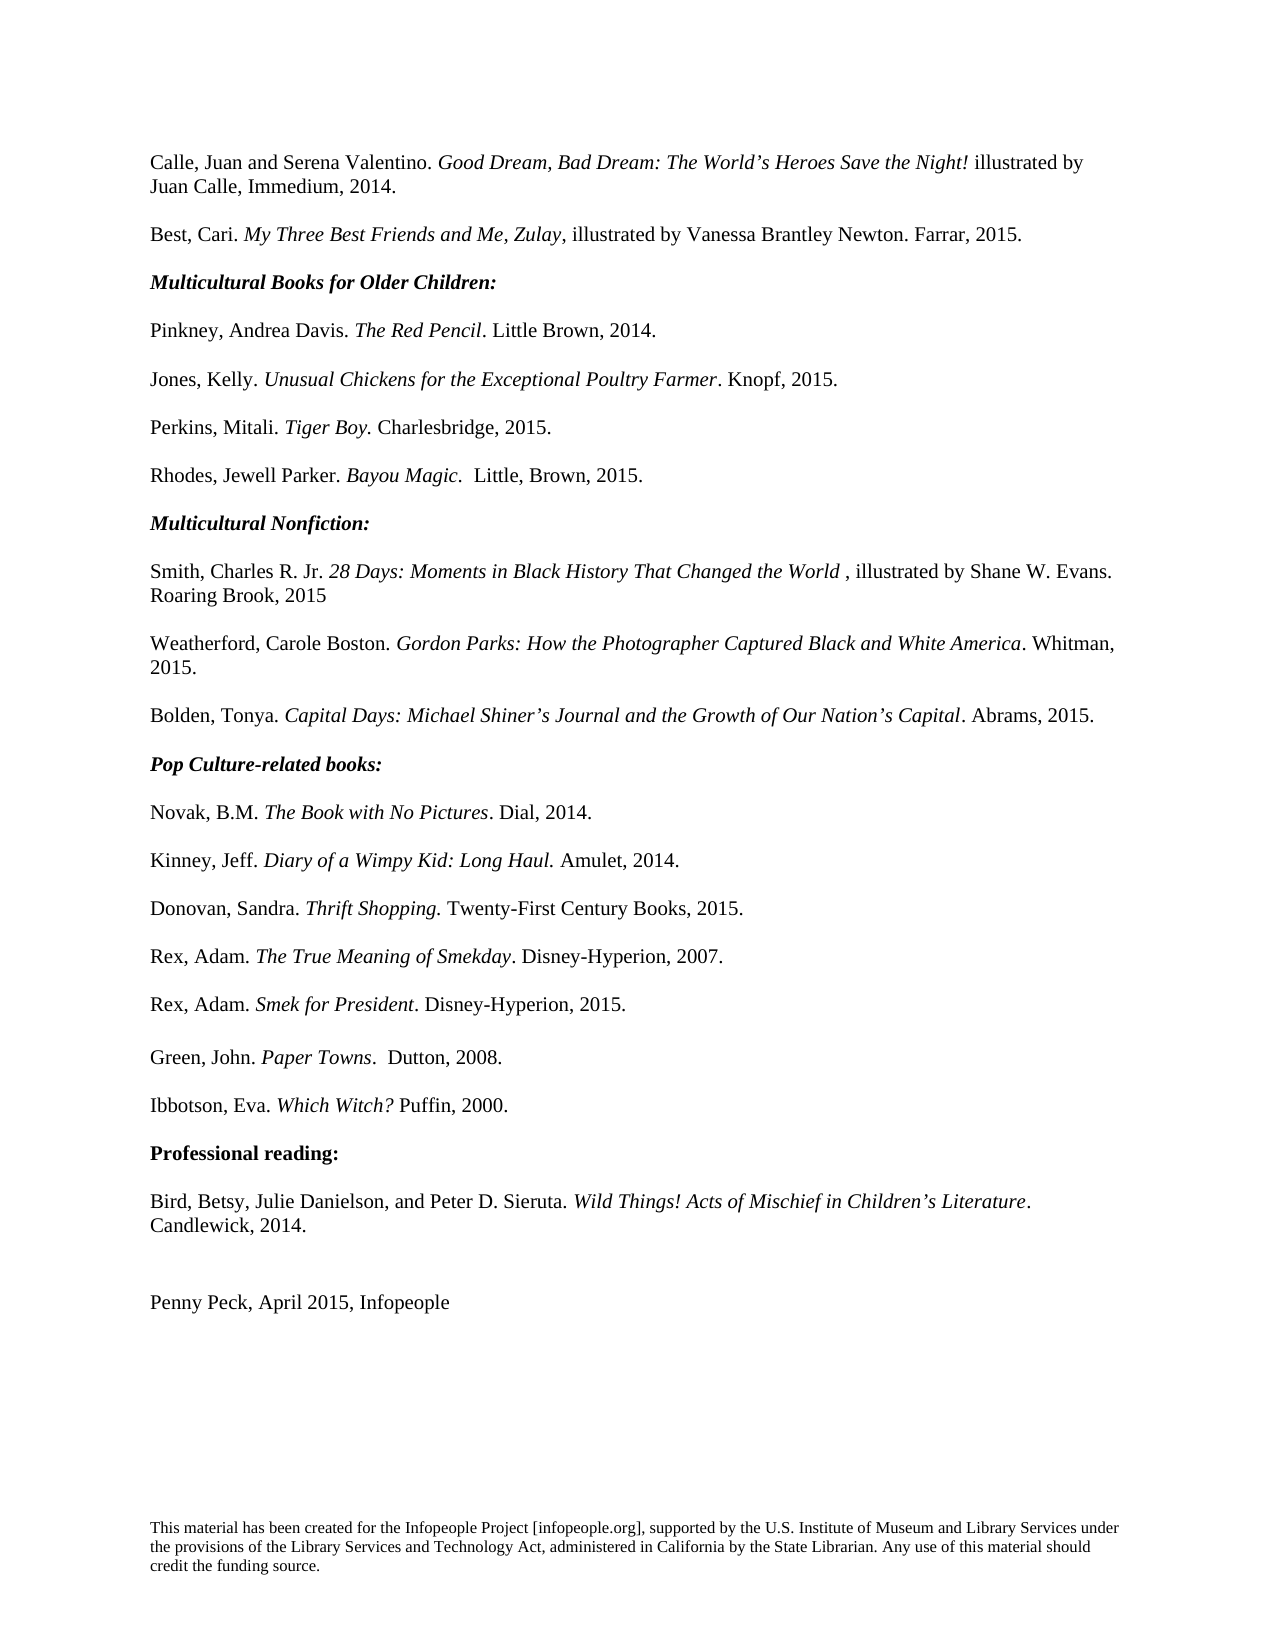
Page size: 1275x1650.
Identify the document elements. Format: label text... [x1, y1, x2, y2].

text Green, John. Paper Towns. Dutton, 2008. [150, 1045, 1125, 1069]
text Weatherford, Carole Boston. Gordon Parks: How the Photographer Captured Black and White America. Whitman, 2015. [150, 631, 1125, 679]
text Penny Peck, April 2015, Infopeople [150, 1290, 1125, 1314]
text Rex, Adam. Smek for President. Disney-Hyperion, 2015. [150, 992, 1125, 1016]
text Bird, Betsy, Julie Danielson, and Peter D. Sieruta. Wild Things! Acts of Mischief in Children’s Literature. Candlewick, 2014. [150, 1189, 1125, 1237]
text Rhodes, Jewell Parker. Bayou Magic. Little, Brown, 2015. [150, 463, 1125, 487]
text Kinney, Jeff. Diary of a Wimpy Kid: Long Haul. Amulet, 2014. [150, 848, 1125, 872]
text Professional reading: [150, 1141, 1125, 1165]
text Novak, B.M. The Book with No Pictures. Dial, 2014. [150, 800, 1125, 824]
text Multicultural Nonfiction: [150, 511, 1125, 535]
text Donovan, Sandra. Thrift Shopping. Twenty-First Century Books, 2015. [150, 896, 1125, 920]
text Rex, Adam. The True Meaning of Smekday. Disney-Hyperion, 2007. [150, 944, 1125, 968]
text Jones, Kelly. Unusual Chickens for the Exceptional Poultry Farmer. Knopf, 2015. [150, 367, 1125, 391]
text Perkins, Mitali. Tiger Boy. Charlesbridge, 2015. [150, 415, 1125, 439]
text Smith, Charles R. Jr. 28 Days: Moments in Black History That Changed the World , illustrated by Shane W. Evans. Roaring Brook, 2015 [150, 559, 1125, 607]
text Bolden, Tonya. Capital Days: Michael Shiner’s Journal and the Growth of Our Nation’s Capital. Abrams, 2015. [150, 703, 1125, 727]
text Pop Culture-related books: [150, 752, 1125, 776]
text Calle, Juan and Serena Valentino. Good Dream, Bad Dream: The World’s Heroes Save the Night! illustrated by Juan Calle, Immedium, 2014. [150, 150, 1125, 198]
text Best, Cari. My Three Best Friends and Me, Zulay, illustrated by Vanessa Brantley Newton. Farrar, 2015. [150, 222, 1125, 246]
text Ibbotson, Eva. Which Witch? Puffin, 2000. [150, 1093, 1125, 1117]
text Pinkney, Andrea Davis. The Red Pencil. Little Brown, 2014. [150, 318, 1125, 342]
text Multicultural Books for Older Children: [150, 270, 1125, 294]
